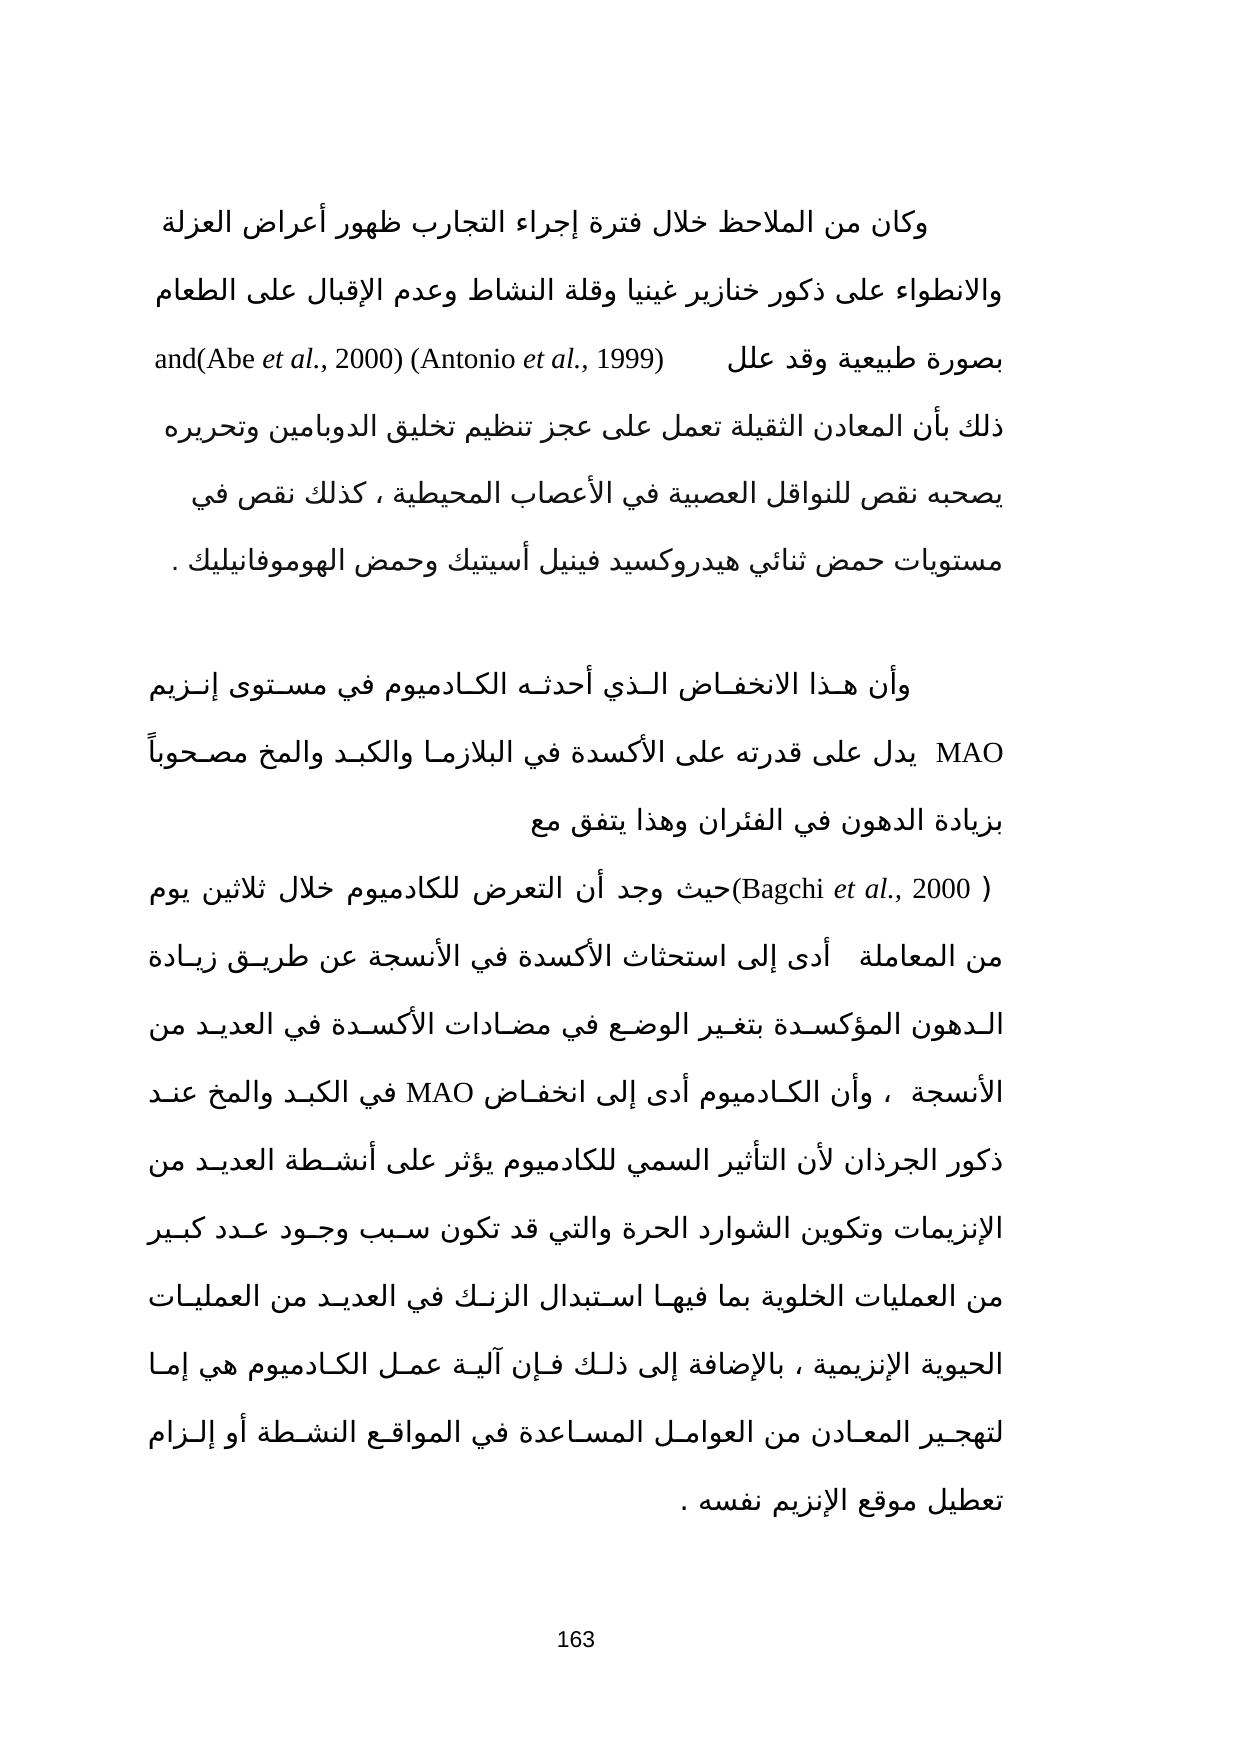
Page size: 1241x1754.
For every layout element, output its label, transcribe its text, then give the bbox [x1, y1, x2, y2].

text وكان من الملاحظ خلال فترة إجراء التجارب ظهور أعراض العزلة والانطواء على ذكور خنازير غينيا وقلة النشاط وعدم الإقبال على الطعام بصورة طبيعية وقد علل and(Abe et al., 2000) (Antonio et al., 1999) ذلك بأن المعادن الثقيلة تعمل على عجز تنظيم تخليق الدوبامين وتحريره يصحبه نقص للنواقل العصبية في الأعصاب المحيطية ، كذلك نقص في مستويات حمض ثنائي هيدروكسيد فينيل أسيتيك وحمض الهوموفانيليك . [148, 205, 1004, 577]
text ( Bagchi et al., 2000)حيث وجد أن التعرض للكادميوم خلال ثلاثين يوم من المعاملة أدى إلى استحثاث الأكسدة في الأنسجة عن طريق زيادة الدهون المؤكسدة بتغير الوضع في مضادات الأكسدة في العديد من الأنسجة ، وأن الكادميوم أدى إلى انخفاض MAO في الكبد والمخ عند ذكور الجرذان لأن التأثير السمي للكادميوم يؤثر على أنشطة العديد من الإنزيمات وتكوين الشوارد الحرة والتي قد تكون سبب وجود عدد كبير من العمليات الخلوية بما فيها استبدال الزنك في العديد من العمليات الحيوية الإنزيمية ، بالإضافة إلى ذلك فإن آلية عمل الكادميوم هي إما لتهجير المعادن من العوامل المساعدة في المواقع النشطة أو إلزام تعطيل موقع الإنزيم نفسه . [148, 872, 1004, 1517]
text وأن هذا الانخفاض الذي أحدثه الكادميوم في مستوى إنزيم MAO يدل على قدرته على الأكسدة في البلازما والكبد والمخ مصحوباً بزيادة الدهون في الفئران وهذا يتفق مع [148, 668, 1004, 838]
